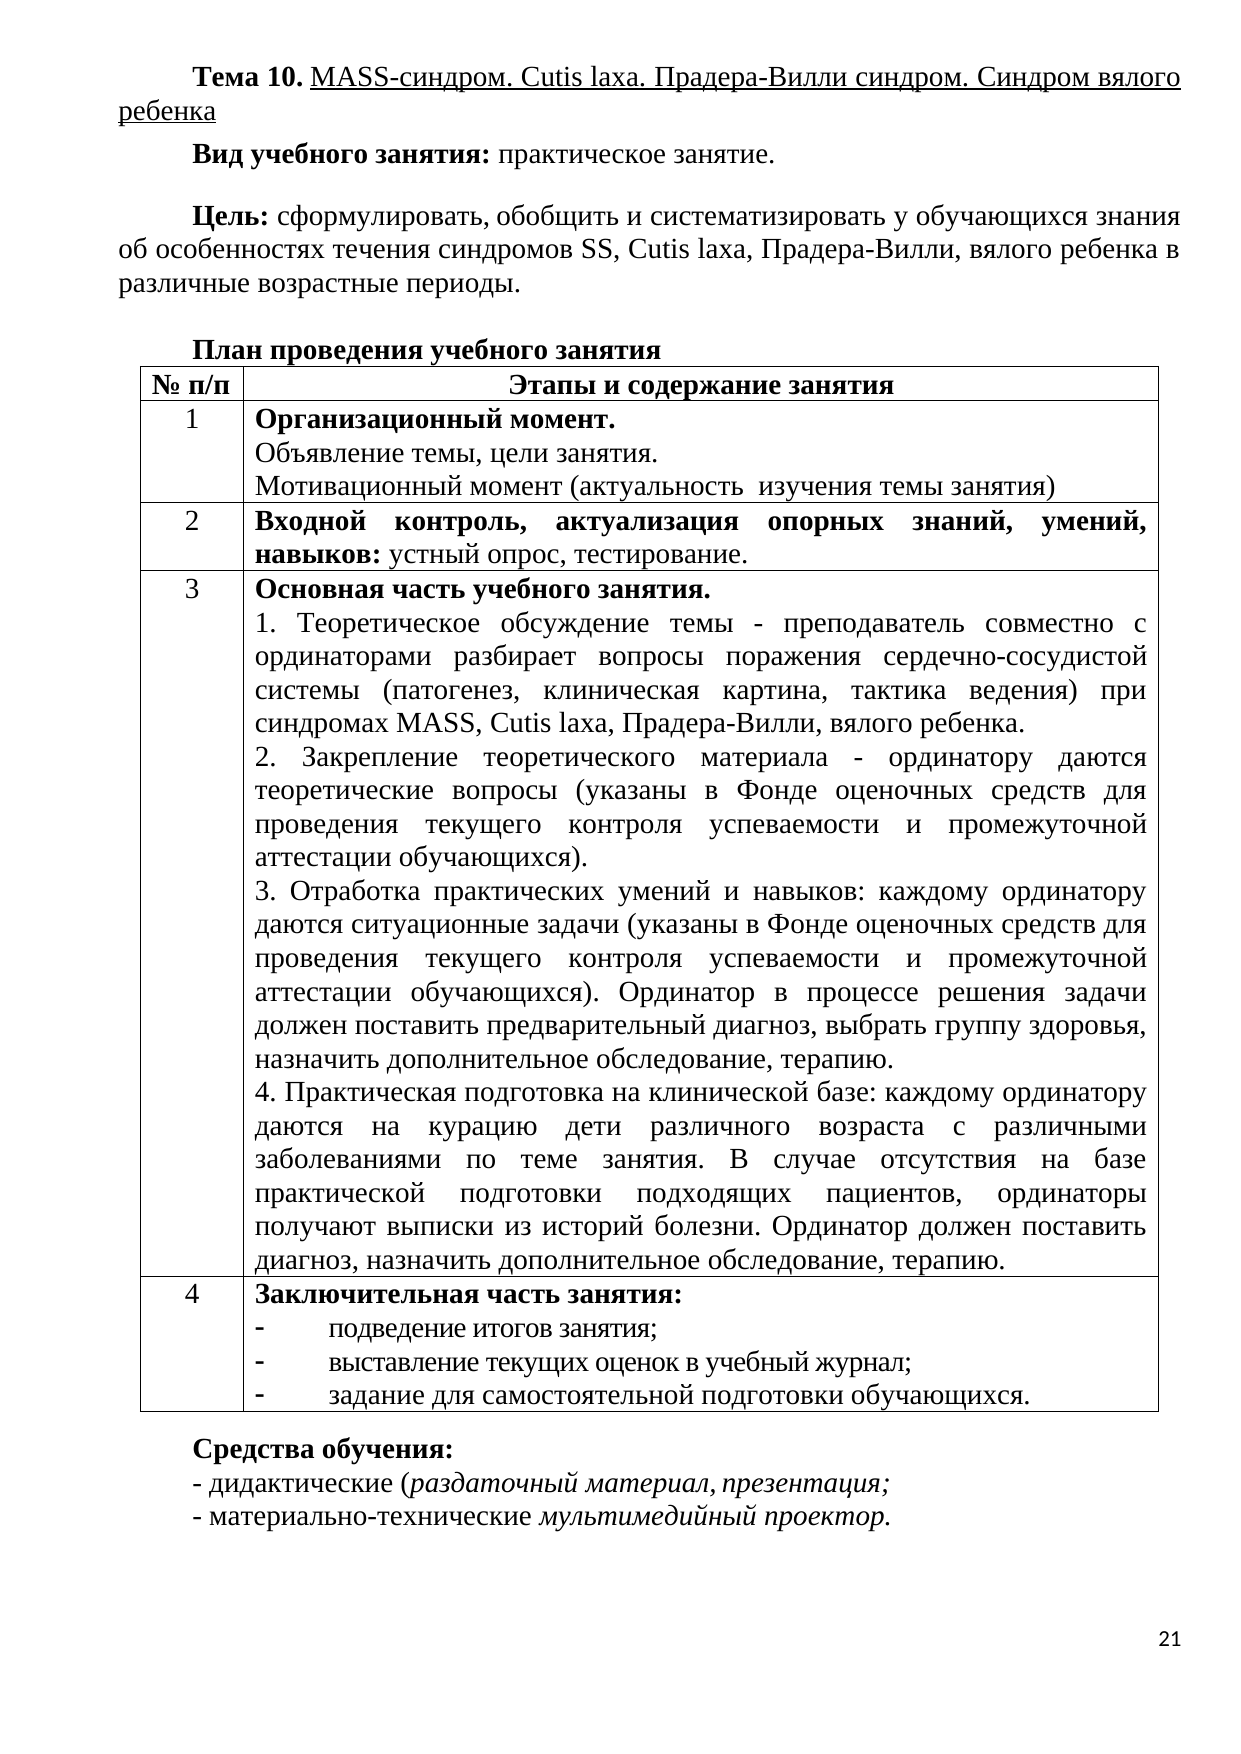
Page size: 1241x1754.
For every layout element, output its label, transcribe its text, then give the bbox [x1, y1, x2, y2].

text Вид учебного занятия: практическое занятие. [118, 136, 1181, 169]
table_cell Основная часть учебного занятия. 1. Теоретическое обсуждение темы - преподаватель совместно с ординаторами разбирает вопросы поражения сердечно-сосудистой системы (патогенез, клиническая картина, тактика ведения) при синдромах МАSS, Cutis laxa, Прадера-Вилли, вялого ребенка. 2. Закрепление теоретического материала - ординатору даются теоретические вопросы (указаны в Фонде оценочных средств для проведения текущего контроля успеваемости и промежуточной аттестации обучающихся). 3. Отработка практических умений и навыков: каждому ординатору даются ситуационные задачи (указаны в Фонде оценочных средств для проведения текущего контроля успеваемости и промежуточной аттестации обучающихся). Ординатор в процессе решения задачи должен поставить предварительный диагноз, выбрать группу здоровья, назначить дополнительное обследование, терапию. 4. Практическая подготовка на клинической базе: каждому ординатору даются на курацию дети различного возраста с различными заболеваниями по теме занятия. В случае отсутствия на базе практической подготовки подходящих пациентов, ординаторы получают выписки из историй болезни. Ординатор должен поставить диагноз, назначить дополнительное обследование, терапию. [244, 571, 1158, 1276]
text - дидактические (раздаточный материал, презентация; [118, 1465, 1181, 1498]
table_cell Организационный момент. Объявление темы, цели занятия. Мотивационный момент (актуальность изучения темы занятия) [244, 401, 1158, 502]
table_cell 4 [141, 1277, 243, 1411]
table_cell 3 [141, 571, 243, 1276]
table_cell 2 [141, 503, 243, 570]
table_cell Входной контроль, актуализация опорных знаний, умений, навыков: устный опрос, тестирование. [244, 503, 1158, 570]
text Средства обучения: [118, 1431, 1181, 1465]
text Цель: сформулировать, обобщить и систематизировать у обучающихся знания об особенностях течения синдромов SS, Cutis laxa, Прадера-Вилли, вялого ребенка в различные возрастные периоды. [118, 198, 1181, 299]
text Тема 10. MASS-синдром. Cutis laxa. Прадера-Вилли синдром. Синдром вялого ребенка [118, 59, 1181, 126]
text - материально-технические мультимедийный проектор. [118, 1498, 1181, 1532]
table_header Этапы и содержание занятия [244, 367, 1158, 400]
table_cell 1 [141, 401, 243, 502]
table_header № п/п [141, 367, 243, 400]
text План проведения учебного занятия [118, 332, 1181, 366]
table_cell Заключительная часть занятия: подведение итогов занятия; выставление текущих оценок в учебный журнал; задание для самостоятельной подготовки обучающихся. [244, 1277, 1158, 1411]
